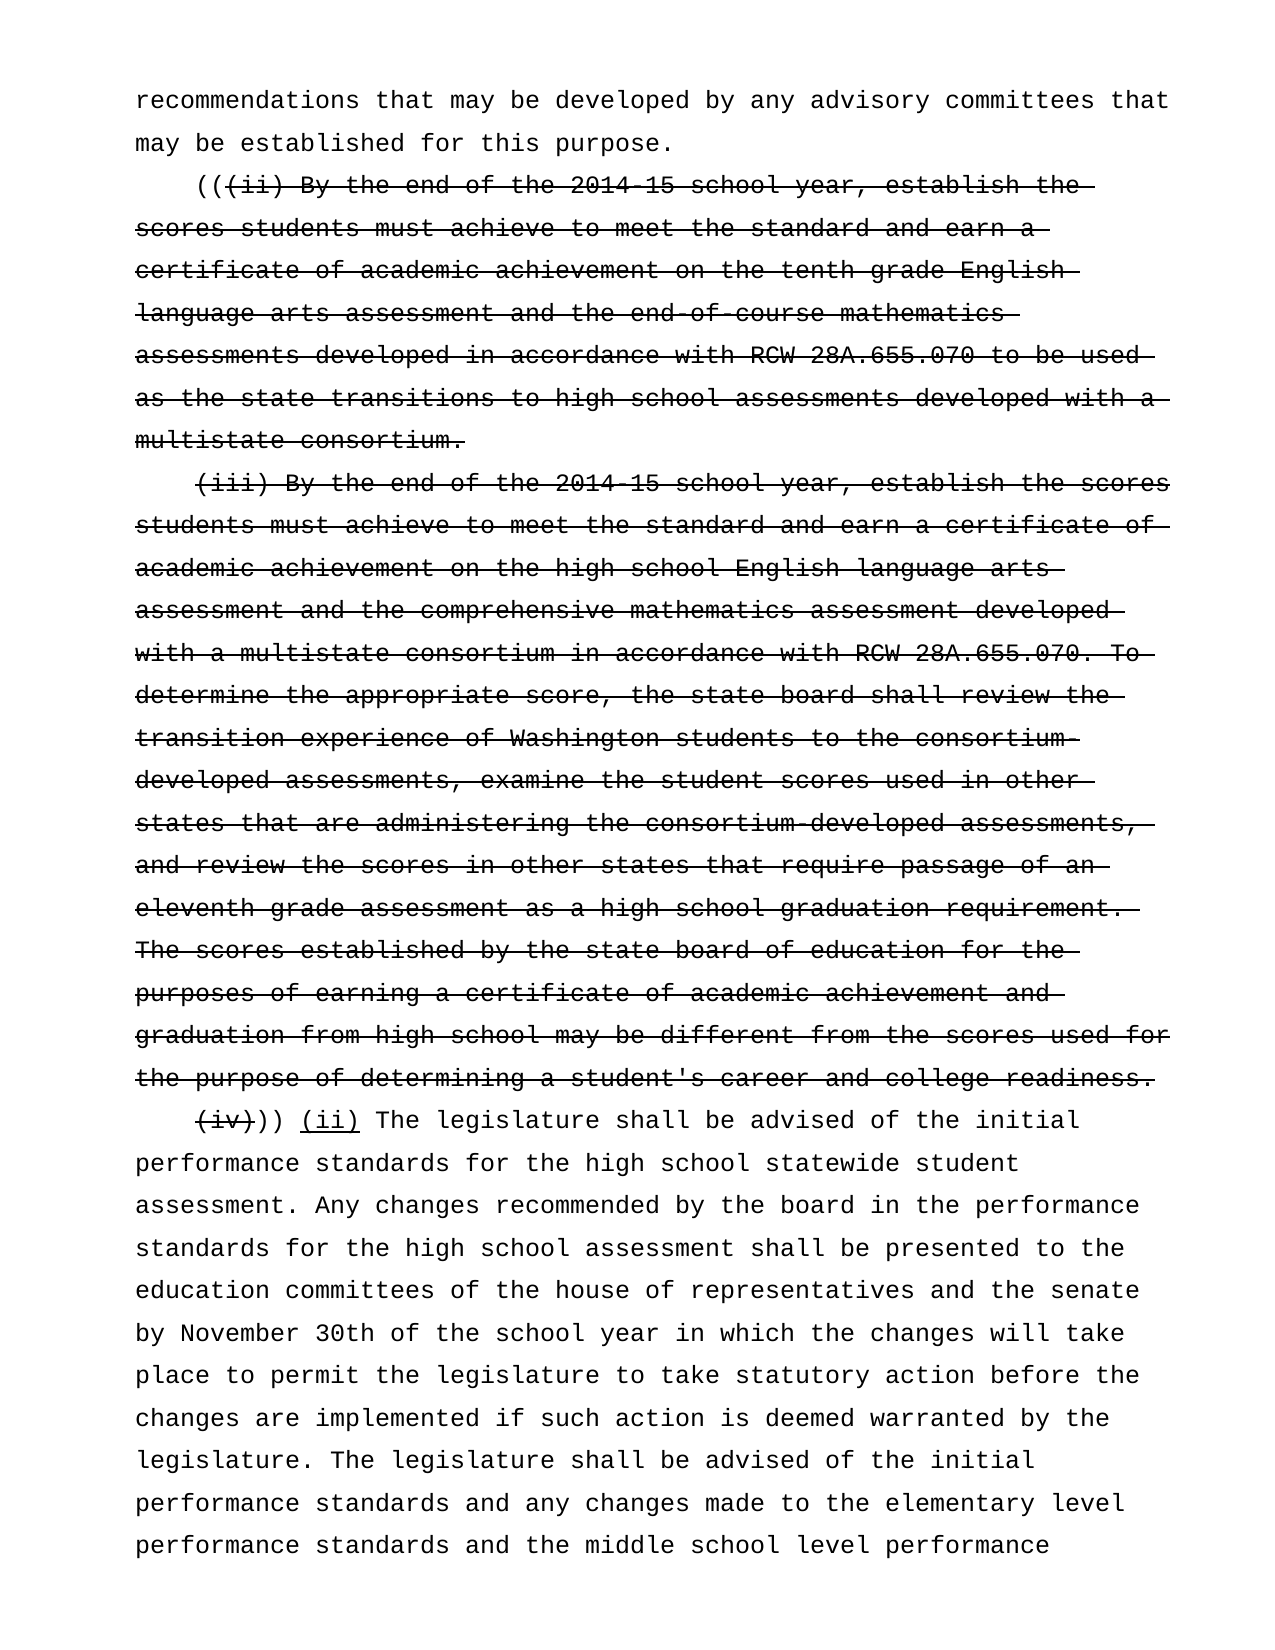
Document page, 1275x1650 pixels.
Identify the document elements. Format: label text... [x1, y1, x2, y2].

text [135, 1095, 1170, 1562]
text (((ii) By the end of the 2014-15 school year, establish the scores students must achieve to meet the standard and earn a certificate of academic achievement on the tenth grade English language arts assessment and the end-of-course mathematics assessments developed in accordance with RCW 28A.655.070 to be used as the state transitions to high school assessments developed with a multistate consortium. [135, 160, 1170, 399]
text (((ii) By the end of the 2014-15 school year, establish the scores students must achieve to meet the standard and earn a certificate of academic achievement on the tenth grade English language arts assessment and the end-of-course mathematics assessments developed in accordance with RCW 28A.655.070 to be used as the state transitions to high school assessments developed with a multistate consortium. [135, 401, 1170, 457]
text (iii) By the end of the 2014-15 school year, establish the scores students must achieve to meet the standard and earn a certificate of academic achievement on the high school English language arts assessment and the comprehensive mathematics assessment developed with a multistate consortium in accordance with RCW 28A.655.070. To determine the appropriate score, the state board shall review the transition experience of Washington students to the consortium-developed assessments, examine the student scores used in other states that are administering the consortium-developed assessments, and review the scores in other states that require passage of an eleventh grade assessment as a high school graduation requirement. The scores established by the state board of education for the purposes of earning a certificate of academic achievement and graduation from high school may be different from the scores used for the purpose of determining a student's career and college readiness. [135, 457, 1170, 526]
text (iii) By the end of the 2014-15 school year, establish the scores students must achieve to meet the standard and earn a certificate of academic achievement on the high school English language arts assessment and the comprehensive mathematics assessment developed with a multistate consortium in accordance with RCW 28A.655.070. To determine the appropriate score, the state board shall review the transition experience of Washington students to the consortium-developed assessments, examine the student scores used in other states that are administering the consortium-developed assessments, and review the scores in other states that require passage of an eleventh grade assessment as a high school graduation requirement. The scores established by the state board of education for the purposes of earning a certificate of academic achievement and graduation from high school may be different from the scores used for the purpose of determining a student's career and college readiness. [135, 528, 1170, 1036]
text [135, 75, 1170, 160]
